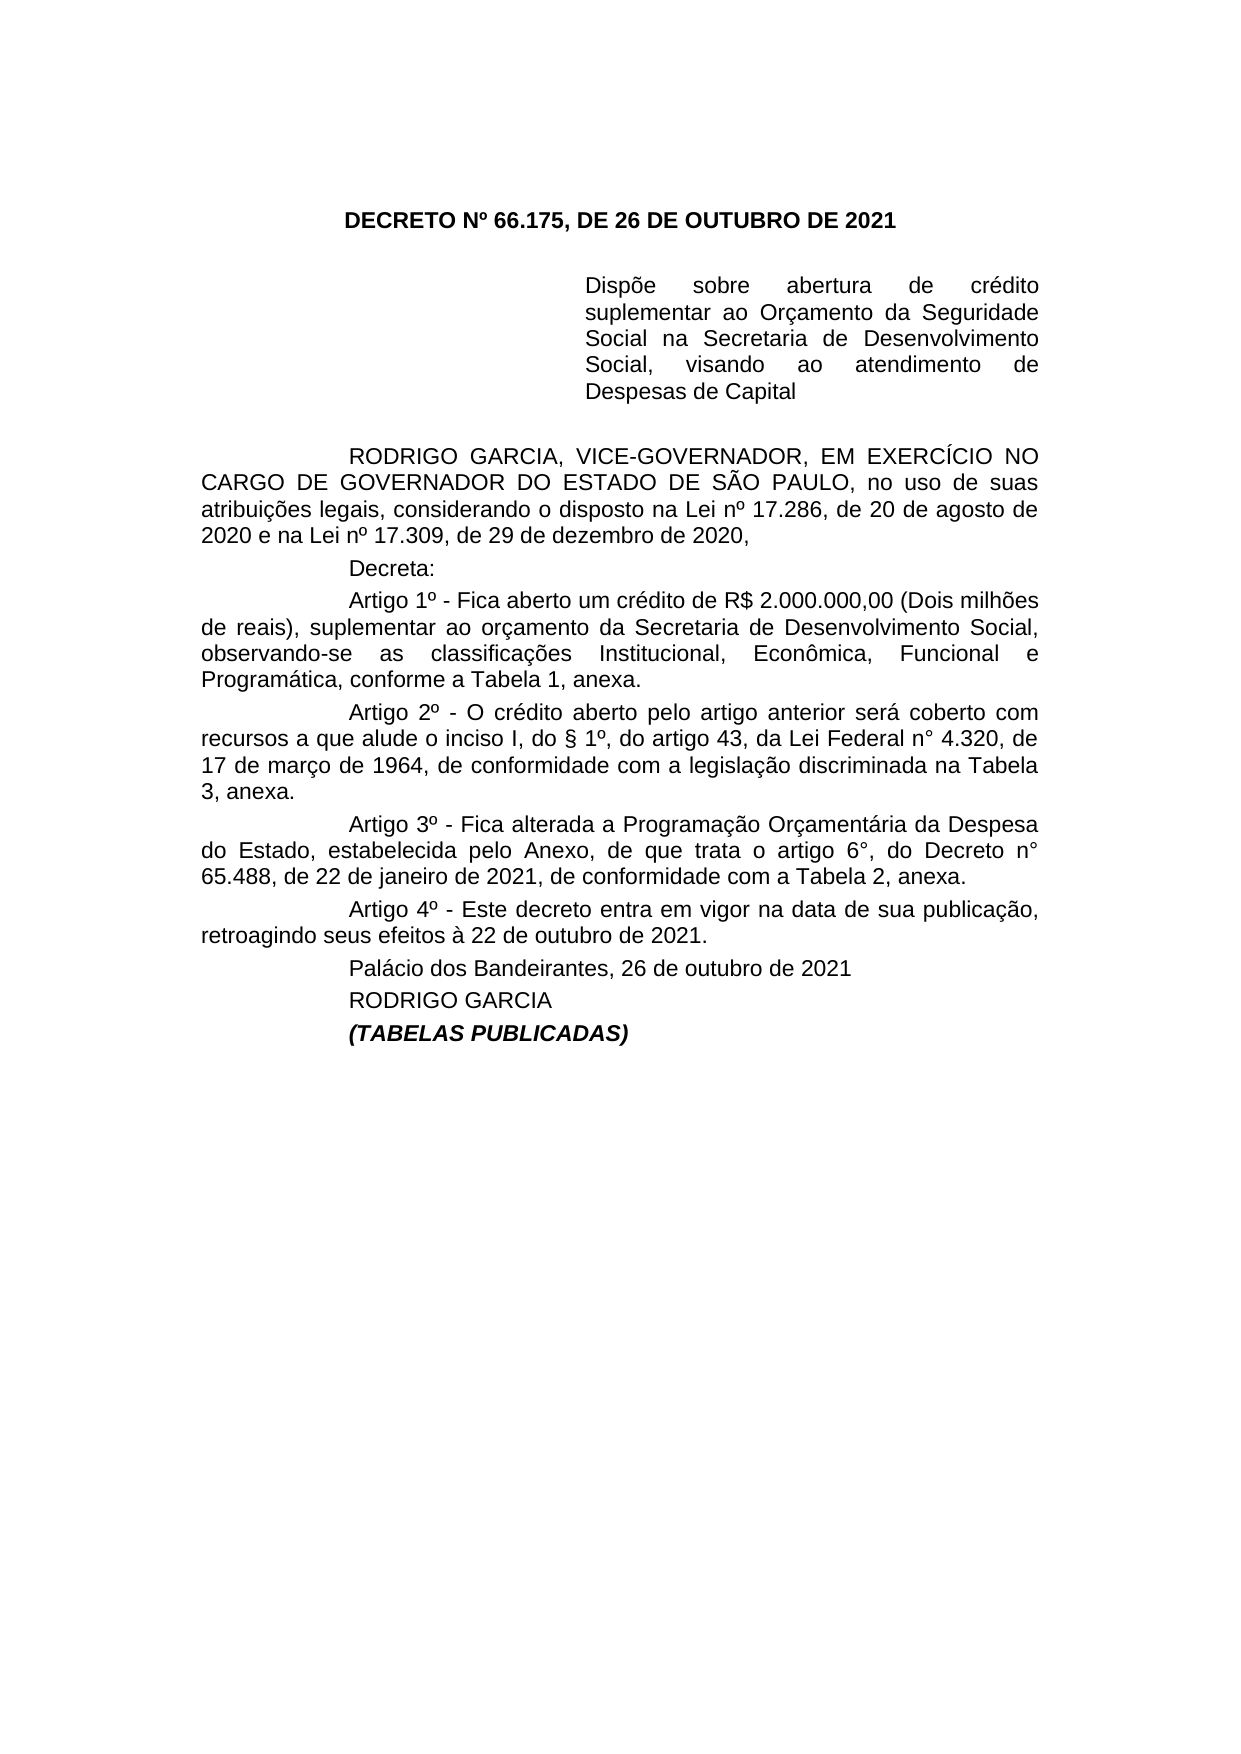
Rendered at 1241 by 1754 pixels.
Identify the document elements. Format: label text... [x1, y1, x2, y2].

text (TABELAS PUBLICADAS) [201, 1020, 1039, 1046]
text Decreta: [201, 554, 1039, 581]
text Artigo 2º - O crédito aberto pelo artigo anterior será coberto com recursos a que alude o inciso I, do § 1º, do artigo 43, da Lei Federal n° 4.320, de 17 de março de 1964, de conformidade com a legislação discriminada na Tabela 3, anexa. [201, 699, 1039, 804]
text DECRETO Nº 66.175, DE 26 DE OUTUBRO DE 2021 [201, 207, 1039, 233]
text Artigo 4º - Este decreto entra em vigor na data de sua publicação, retroagindo seus efeitos à 22 de outubro de 2021. [201, 896, 1039, 948]
text Artigo 1º - Fica aberto um crédito de R$ 2.000.000,00 (Dois milhões de reais), suplementar ao orçamento da Secretaria de Desenvolvimento Social, observando-se as classificações Institucional, Econômica, Funcional e Programática, conforme a Tabela 1, anexa. [201, 587, 1039, 693]
text RODRIGO GARCIA [201, 987, 1039, 1014]
text Artigo 3º - Fica alterada a Programação Orçamentária da Despesa do Estado, estabelecida pelo Anexo, de que trata o artigo 6°, do Decreto n° 65.488, de 22 de janeiro de 2021, de conformidade com a Tabela 2, anexa. [201, 811, 1039, 889]
text Palácio dos Bandeirantes, 26 de outubro de 2021 [201, 955, 1039, 981]
text RODRIGO GARCIA, VICE-GOVERNADOR, EM EXERCÍCIO NO CARGO DE GOVERNADOR DO ESTADO DE SÃO PAULO, no uso de suas atribuições legais, considerando o disposto na Lei nº 17.286, de 20 de agosto de 2020 e na Lei nº 17.309, de 29 de dezembro de 2020, [201, 443, 1039, 548]
text Dispõe sobre abertura de crédito suplementar ao Orçamento da Seguridade Social na Secretaria de Desenvolvimento Social, visando ao atendimento de Despesas de Capital [585, 272, 1039, 404]
